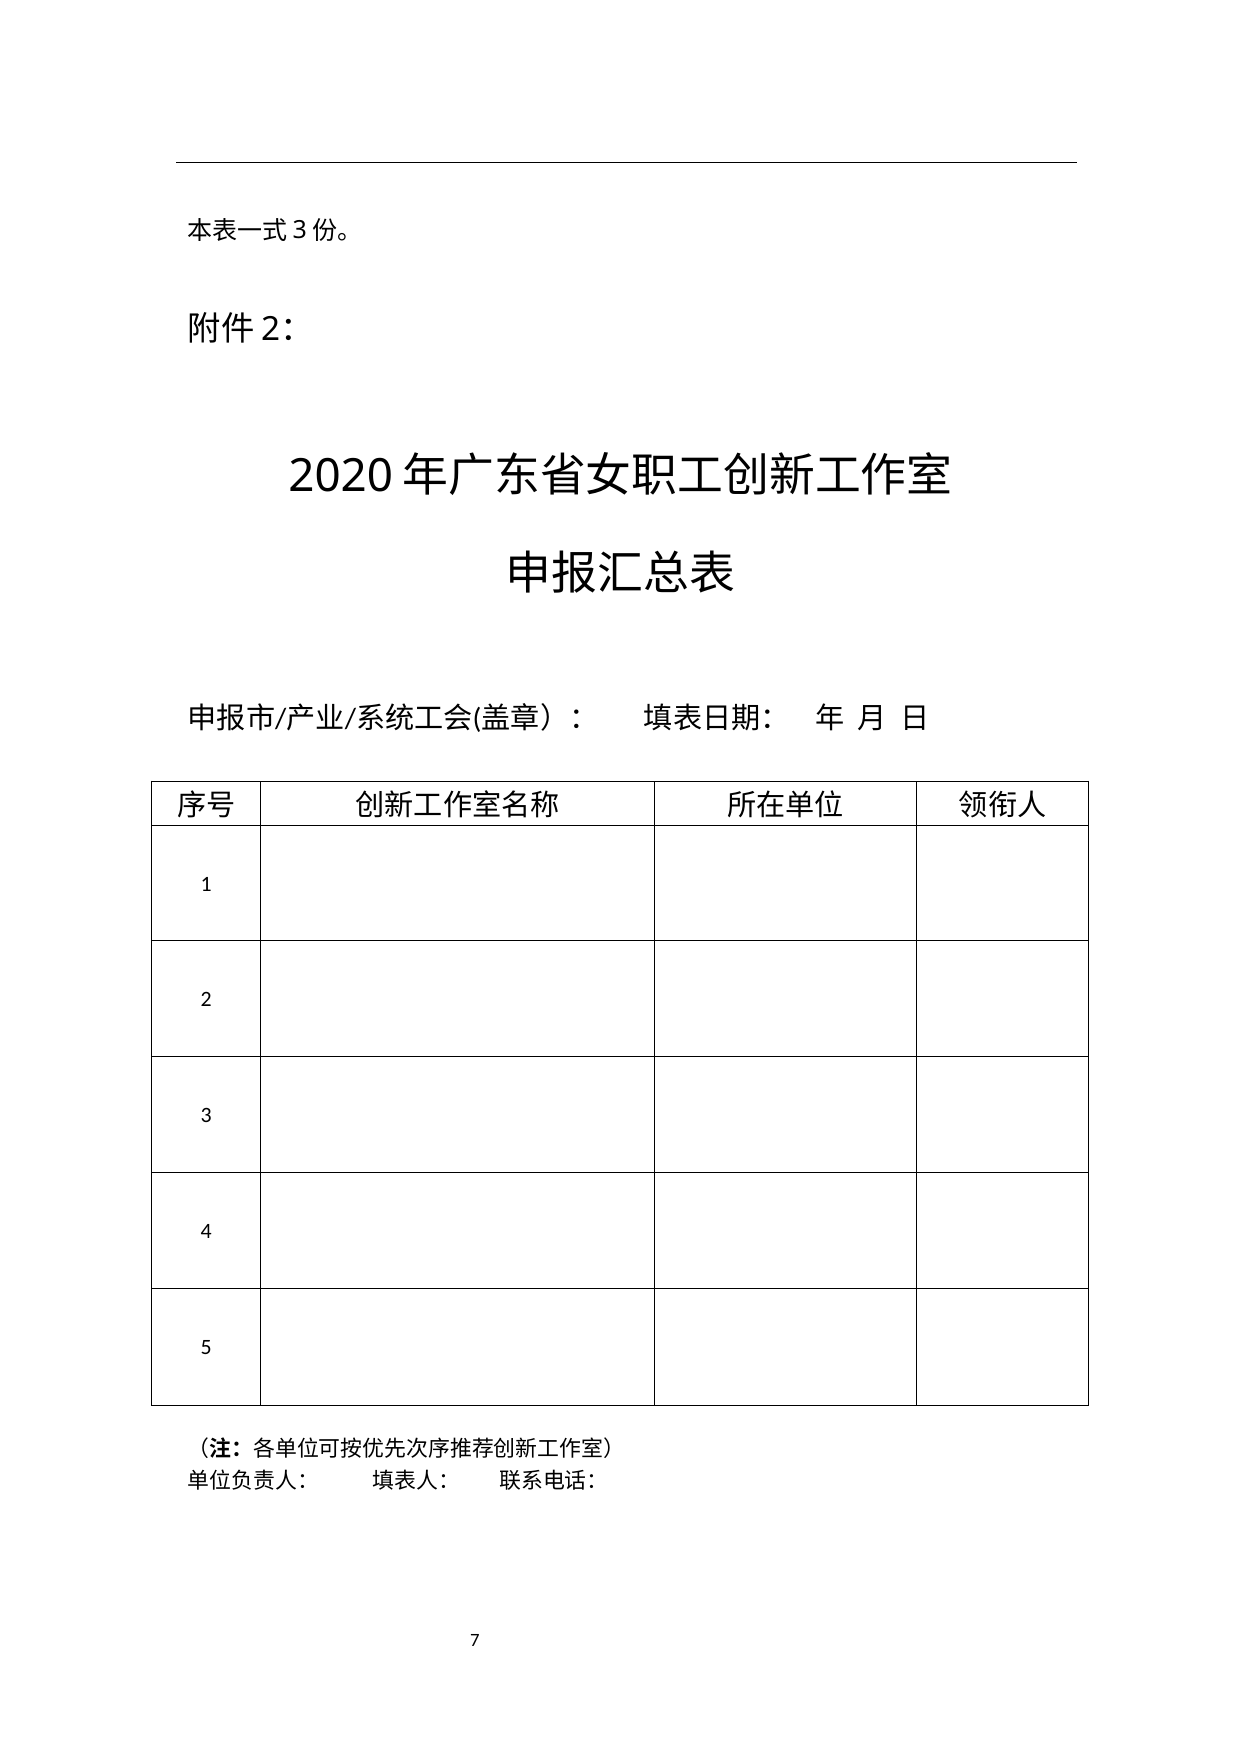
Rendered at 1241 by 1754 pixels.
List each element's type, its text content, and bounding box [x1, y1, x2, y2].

table_cell [655, 826, 916, 940]
table_cell [917, 941, 1088, 1056]
table_cell [917, 826, 1088, 940]
table_cell [261, 1289, 654, 1404]
table_cell [655, 1289, 916, 1404]
text 2020年广东省女职工创新工作室 [187, 423, 1053, 521]
table_cell [261, 1173, 654, 1288]
table_cell [261, 941, 654, 1056]
table_header 创新工作室名称 [261, 782, 654, 825]
text 附件2： [187, 293, 1053, 358]
text （注：各单位可按优先次序推荐创新工作室） [187, 1406, 1053, 1463]
table_cell [261, 1057, 654, 1172]
table_cell [917, 1289, 1088, 1404]
table_cell 1 [152, 826, 260, 940]
table_header 序号 [152, 782, 260, 825]
table_header 所在单位 [655, 782, 916, 825]
text 单位负责人： 填表人： 联系电话： [187, 1463, 1053, 1496]
table_cell [655, 941, 916, 1056]
table_cell [917, 1057, 1088, 1172]
table_cell [917, 1173, 1088, 1288]
table_cell 2 [152, 941, 260, 1056]
table_header 领衔人 [917, 782, 1088, 825]
table_cell [261, 826, 654, 940]
text 申报市/产业/系统工会(盖章）： 填表日期： 年 月 日 [187, 683, 1053, 748]
table_cell 4 [152, 1173, 260, 1288]
table_cell [655, 1173, 916, 1288]
table_cell 5 [152, 1289, 260, 1404]
text 申报汇总表 [187, 521, 1053, 618]
table_cell 3 [152, 1057, 260, 1172]
table_cell [655, 1057, 916, 1172]
